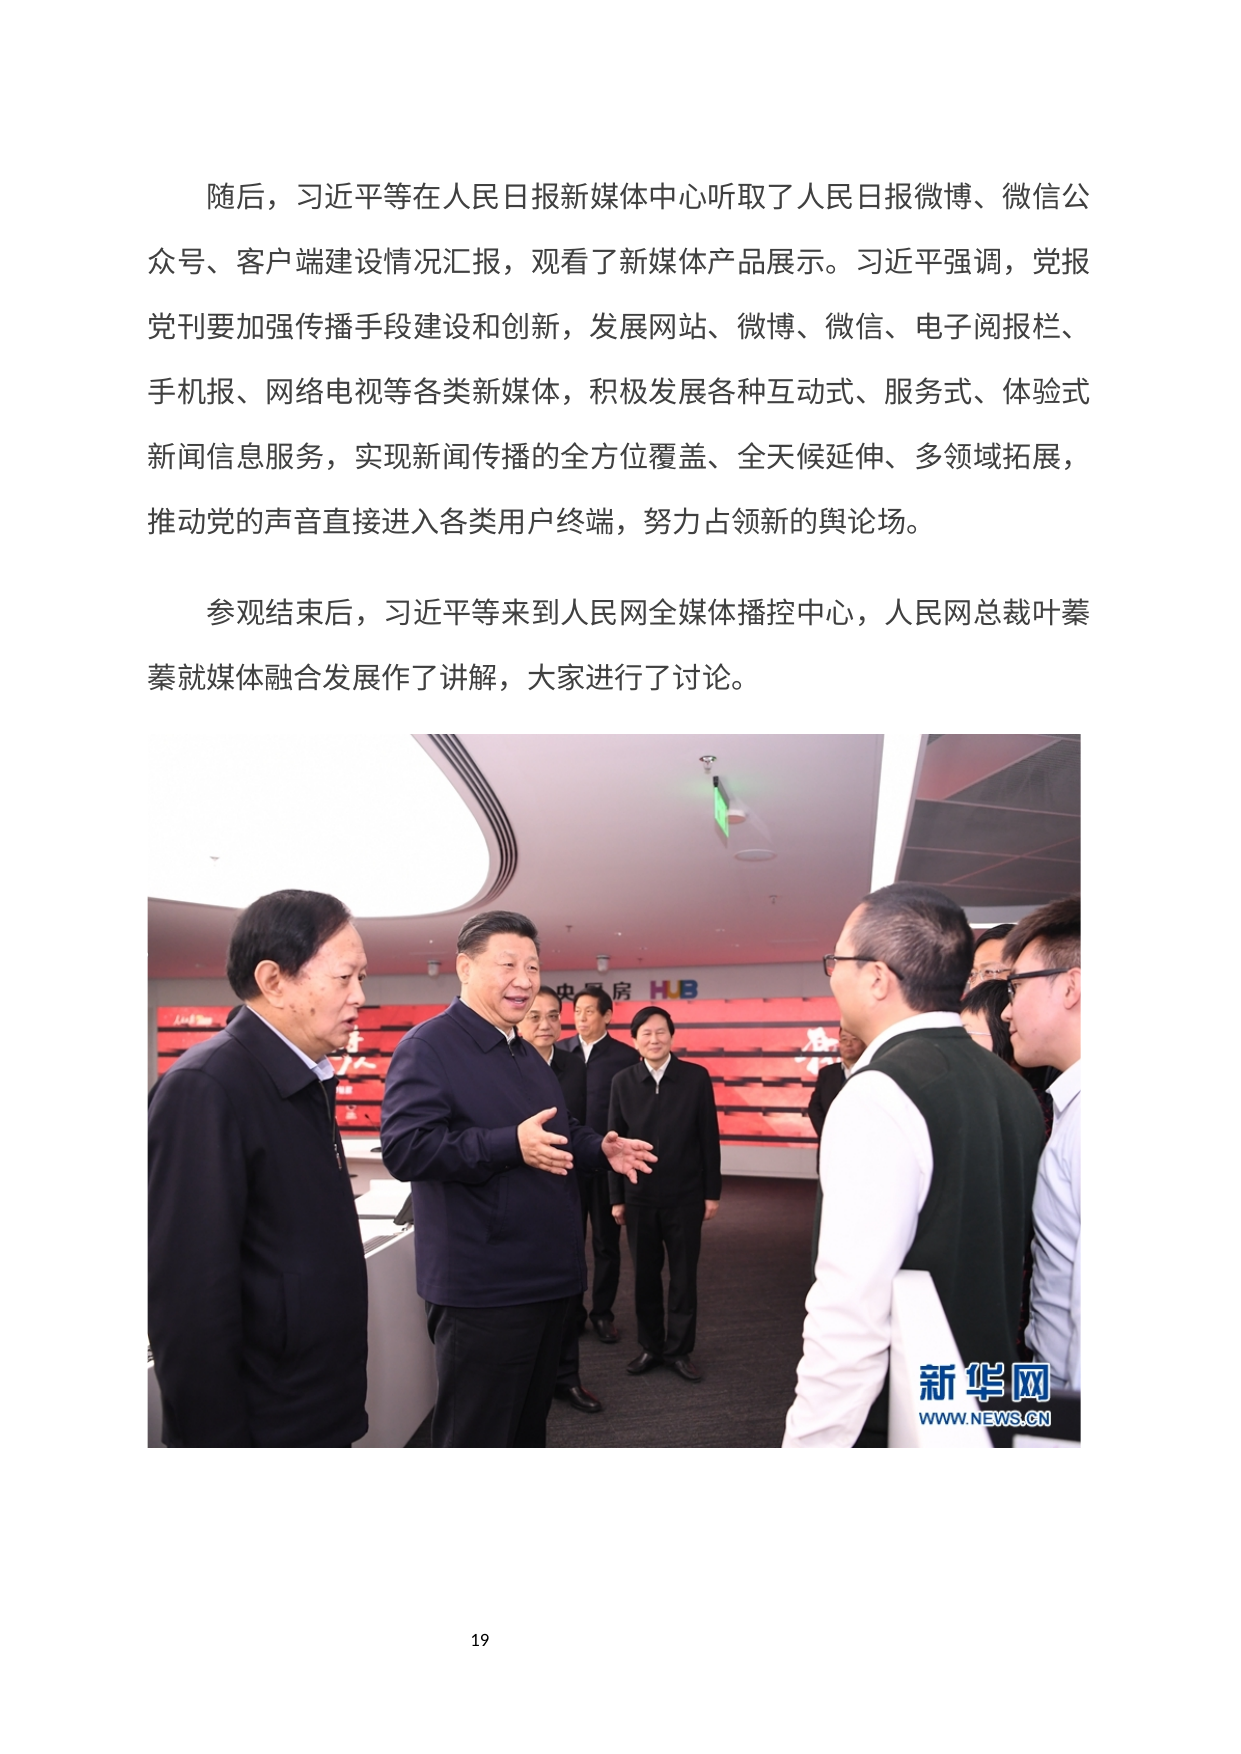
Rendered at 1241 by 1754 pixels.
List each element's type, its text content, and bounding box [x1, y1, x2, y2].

picture [147, 734, 1081, 1448]
text 随后，习近平等在人民日报新媒体中心听取了人民日报微博、微信公众号、客户端建设情况汇报，观看了新媒体产品展示。习近平强调，党报党刊要加强传播手段建设和创新，发展网站、微博、微信、电子阅报栏、手机报、网络电视等各类新媒体，积极发展各种互动式、服务式、体验式新闻信息服务，实现新闻传播的全方位覆盖、全天候延伸、多领域拓展，推动党的声音直接进入各类用户终端，努力占领新的舆论场。 [148, 162, 1093, 552]
text 参观结束后，习近平等来到人民网全媒体播控中心，人民网总裁叶蓁蓁就媒体融合发展作了讲解，大家进行了讨论。 [148, 578, 1093, 708]
